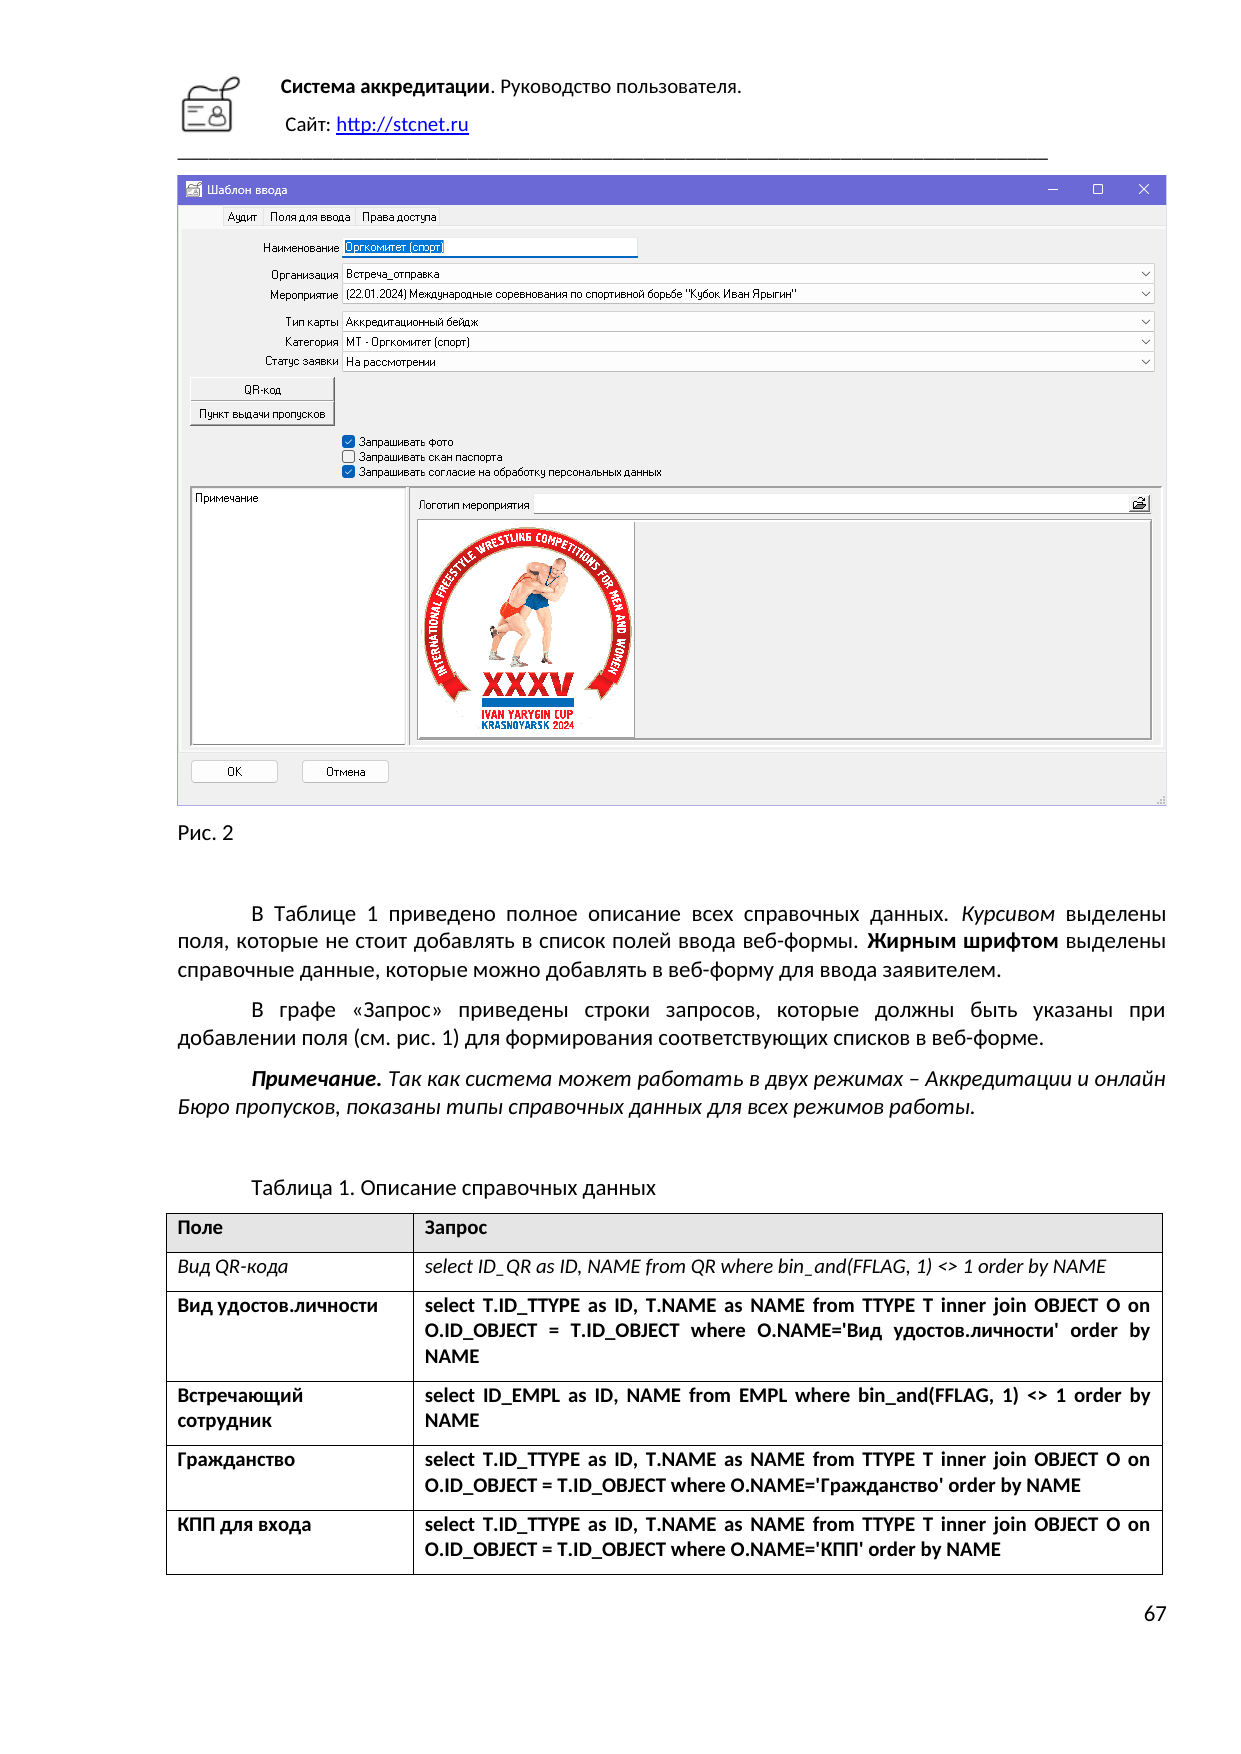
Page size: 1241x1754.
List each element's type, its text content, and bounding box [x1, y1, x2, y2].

table_cell КПП для входа [167, 1511, 413, 1574]
table_cell Вид удостов.личности [167, 1292, 413, 1381]
table_cell select ID_QR as ID, NAME from QR where bin_and(FFLAG, 1) <> 1 order by NAME [414, 1253, 1162, 1291]
table_cell Вид QR-кода [167, 1253, 413, 1291]
table_header Поле [167, 1214, 413, 1252]
table_cell Встречающий сотрудник [167, 1382, 413, 1445]
table_header Запрос [414, 1214, 1162, 1252]
table_cell select ID_EMPL as ID, NAME from EMPL where bin_and(FFLAG, 1) <> 1 order by NAME [414, 1382, 1162, 1445]
text В Таблице 1 приведено полное описание всех справочных данных. Курсивом выделены поля, которые не стоит добавлять в список полей ввода веб-формы. Жирным шрифтом выделены справочные данные, которые можно добавлять в веб-форму для ввода заявителем. [177, 899, 1167, 983]
table_cell select T.ID_TTYPE as ID, T.NAME as NAME from TTYPE T inner join OBJECT O on O.ID_OBJECT = T.ID_OBJECT where O.NAME='КПП' order by NAME [414, 1511, 1162, 1574]
table_cell select T.ID_TTYPE as ID, T.NAME as NAME from TTYPE T inner join OBJECT O on O.ID_OBJECT = T.ID_OBJECT where O.NAME='Гражданство' order by NAME [414, 1446, 1162, 1510]
picture [177, 175, 1167, 806]
table_cell select T.ID_TTYPE as ID, T.NAME as NAME from TTYPE T inner join OBJECT O on O.ID_OBJECT = T.ID_OBJECT where O.NAME='Вид удостов.личности' order by NAME [414, 1292, 1162, 1381]
text Таблица 1. Описание справочных данных [177, 1173, 1167, 1201]
text В графе «Запрос» приведены строки запросов, которые должны быть указаны при добавлении поля (см. рис. 1) для формирования соответствующих списков в веб-форме. [177, 995, 1167, 1051]
table_cell Гражданство [167, 1446, 413, 1510]
picture [180, 73, 241, 134]
text Рис. 2 [177, 818, 1167, 846]
text Примечание. Так как система может работать в двух режимах – Аккредитации и онлайн Бюро пропусков, показаны типы справочных данных для всех режимов работы. [177, 1064, 1167, 1120]
